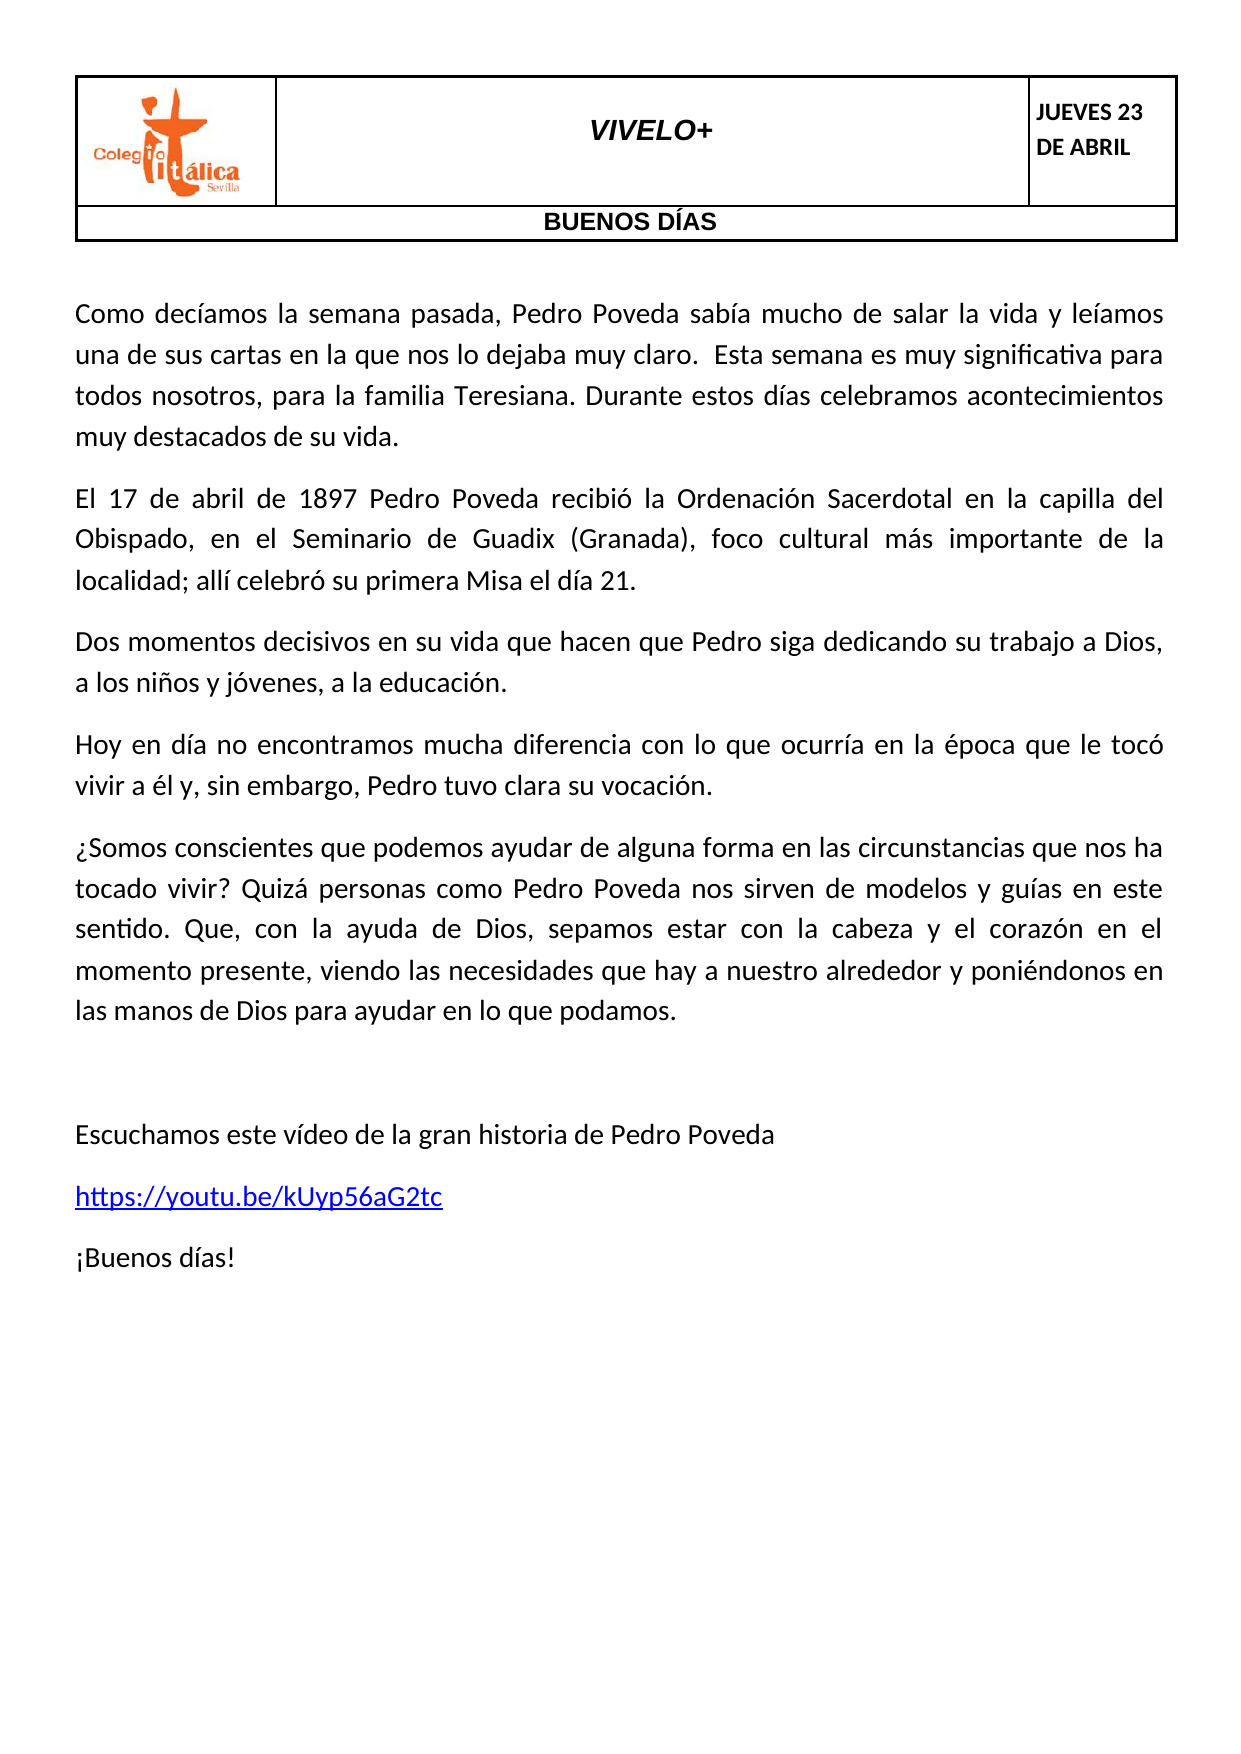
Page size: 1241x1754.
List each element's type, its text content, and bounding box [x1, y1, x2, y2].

text Escuchamos este vídeo de la gran historia de Pedro Poveda [75, 1116, 1165, 1152]
text https://youtu.be/kUyp56aG2tc [75, 1178, 1165, 1213]
text ¡Buenos días! [75, 1239, 1165, 1275]
text Hoy en día no encontramos mucha diferencia con lo que ocurría en la época que le tocó vivir a él y, sin embargo, Pedro tuvo clara su vocación. [75, 726, 1165, 803]
table_header JUEVES 23 DE ABRIL [1030, 78, 1175, 205]
table_header [78, 78, 275, 205]
text Dos momentos decisivos en su vida que hacen que Pedro siga dedicando su trabajo a Dios, a los niños y jóvenes, a la educación. [75, 623, 1165, 700]
text El 17 de abril de 1897 Pedro Poveda recibió la Ordenación Sacerdotal en la capilla del Obispado, en el Seminario de Guadix (Granada), foco cultural más importante de la localidad; allí celebró su primera Misa el día 21. [75, 480, 1165, 597]
text ¿Somos conscientes que podemos ayudar de alguna forma en las circunstancias que nos ha tocado vivir? Quizá personas como Pedro Poveda nos sirven de modelos y guías en este sentido. Que, con la ayuda de Dios, sepamos estar con la cabeza y el corazón en el momento presente, viendo las necesidades que hay a nuestro alrededor y poniéndonos en las manos de Dios para ayudar en lo que podamos. [75, 829, 1165, 1028]
table_header VIVELO+ [277, 78, 1028, 205]
picture [83, 78, 245, 202]
text Como decíamos la semana pasada, Pedro Poveda sabía mucho de salar la vida y leíamos una de sus cartas en la que nos lo dejaba muy claro. Esta semana es muy significativa para todos nosotros, para la familia Teresiana. Durante estos días celebramos acontecimientos muy destacados de su vida. [75, 295, 1165, 453]
table_cell BUENOS DÍAS [78, 207, 1175, 239]
